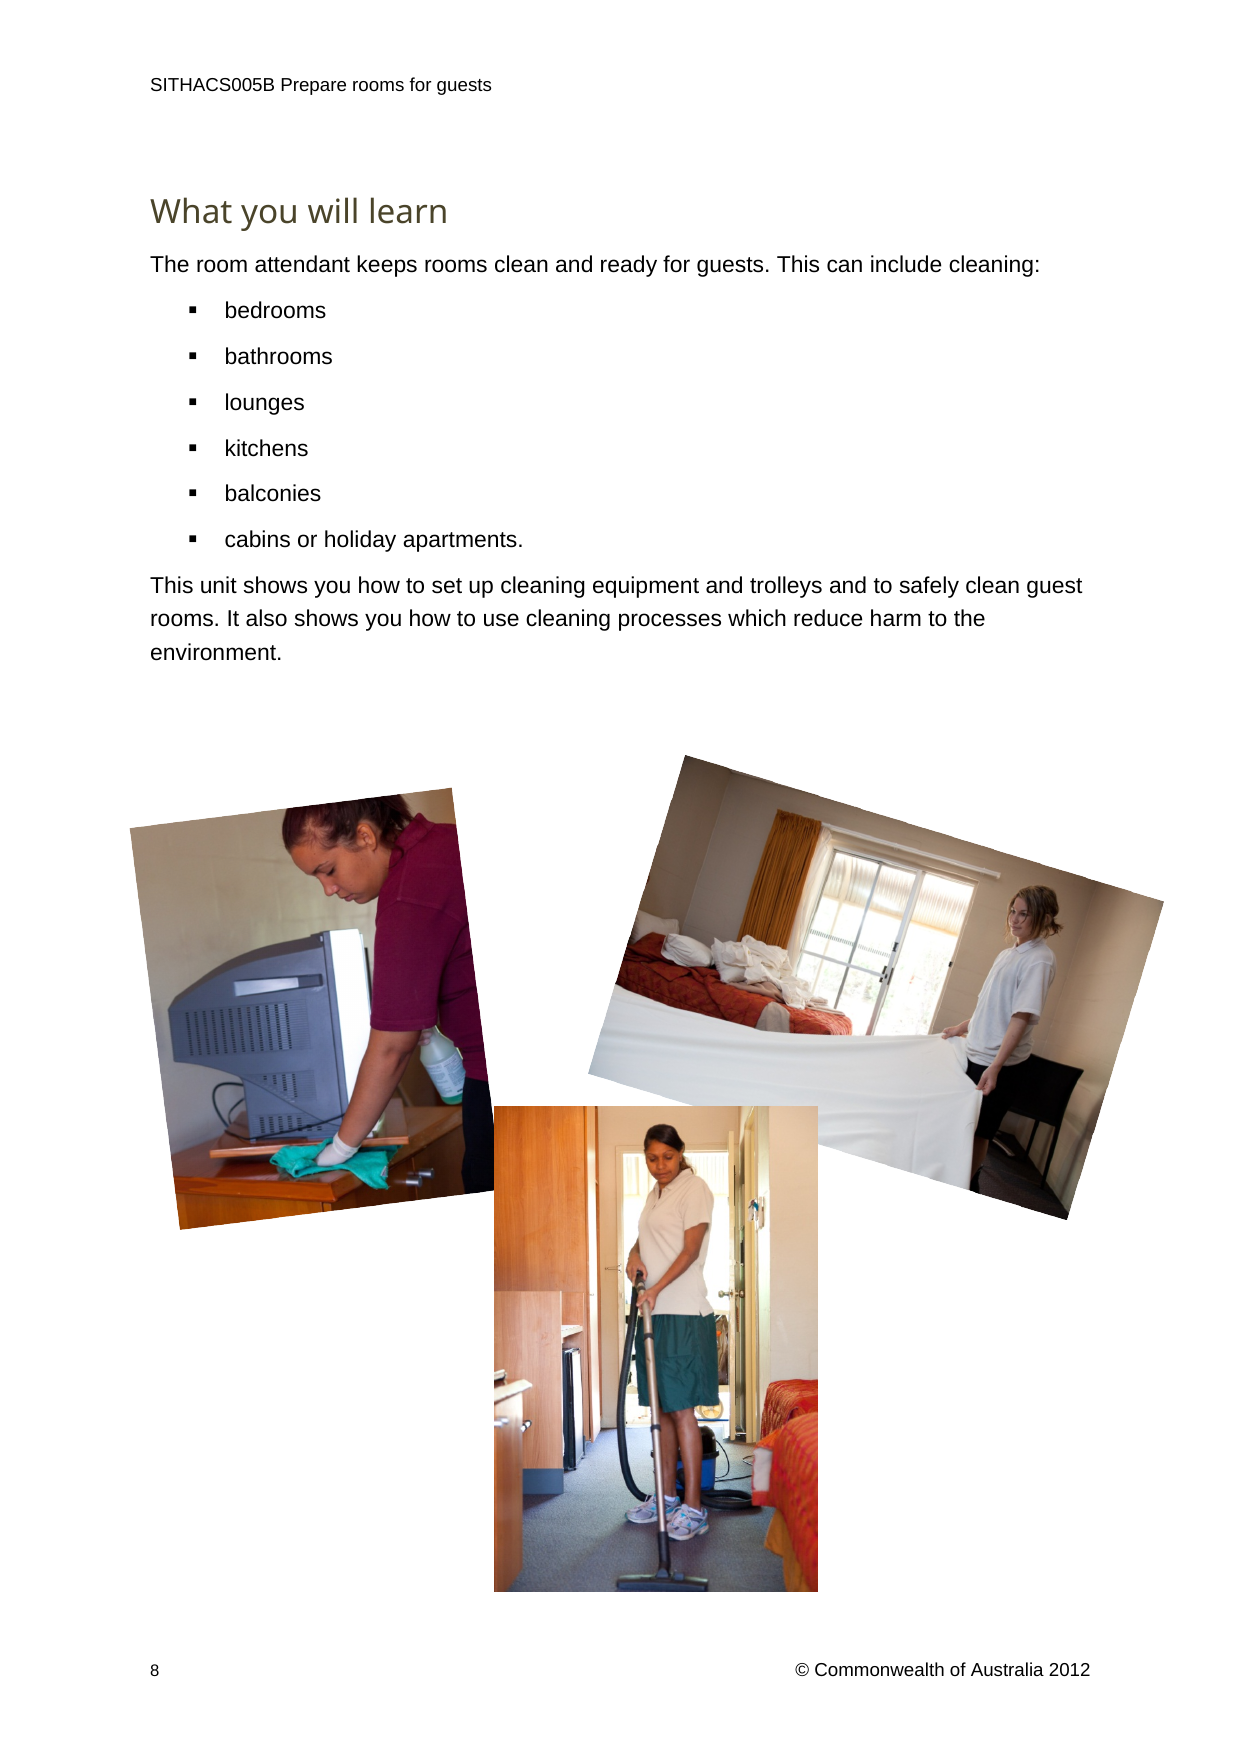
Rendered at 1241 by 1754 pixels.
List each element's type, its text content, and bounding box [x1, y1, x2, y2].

list bedrooms [187, 292, 1090, 325]
text The room attendant keeps rooms clean and ready for guests. This can include cleaning: [150, 246, 1090, 279]
list bathrooms [187, 338, 1090, 371]
text What you will learn [150, 187, 1090, 233]
list kitchens [187, 429, 1090, 463]
list lounges [187, 383, 1090, 417]
list This unit shows you how to set up cleaning equipment and trolleys and to safely clean guest rooms. It also shows you how to use cleaning processes which reduce harm to the environment. [150, 567, 1090, 667]
picture [130, 755, 1163, 1592]
list balconies [187, 475, 1090, 508]
list cabins or holiday apartments. [187, 521, 1090, 554]
